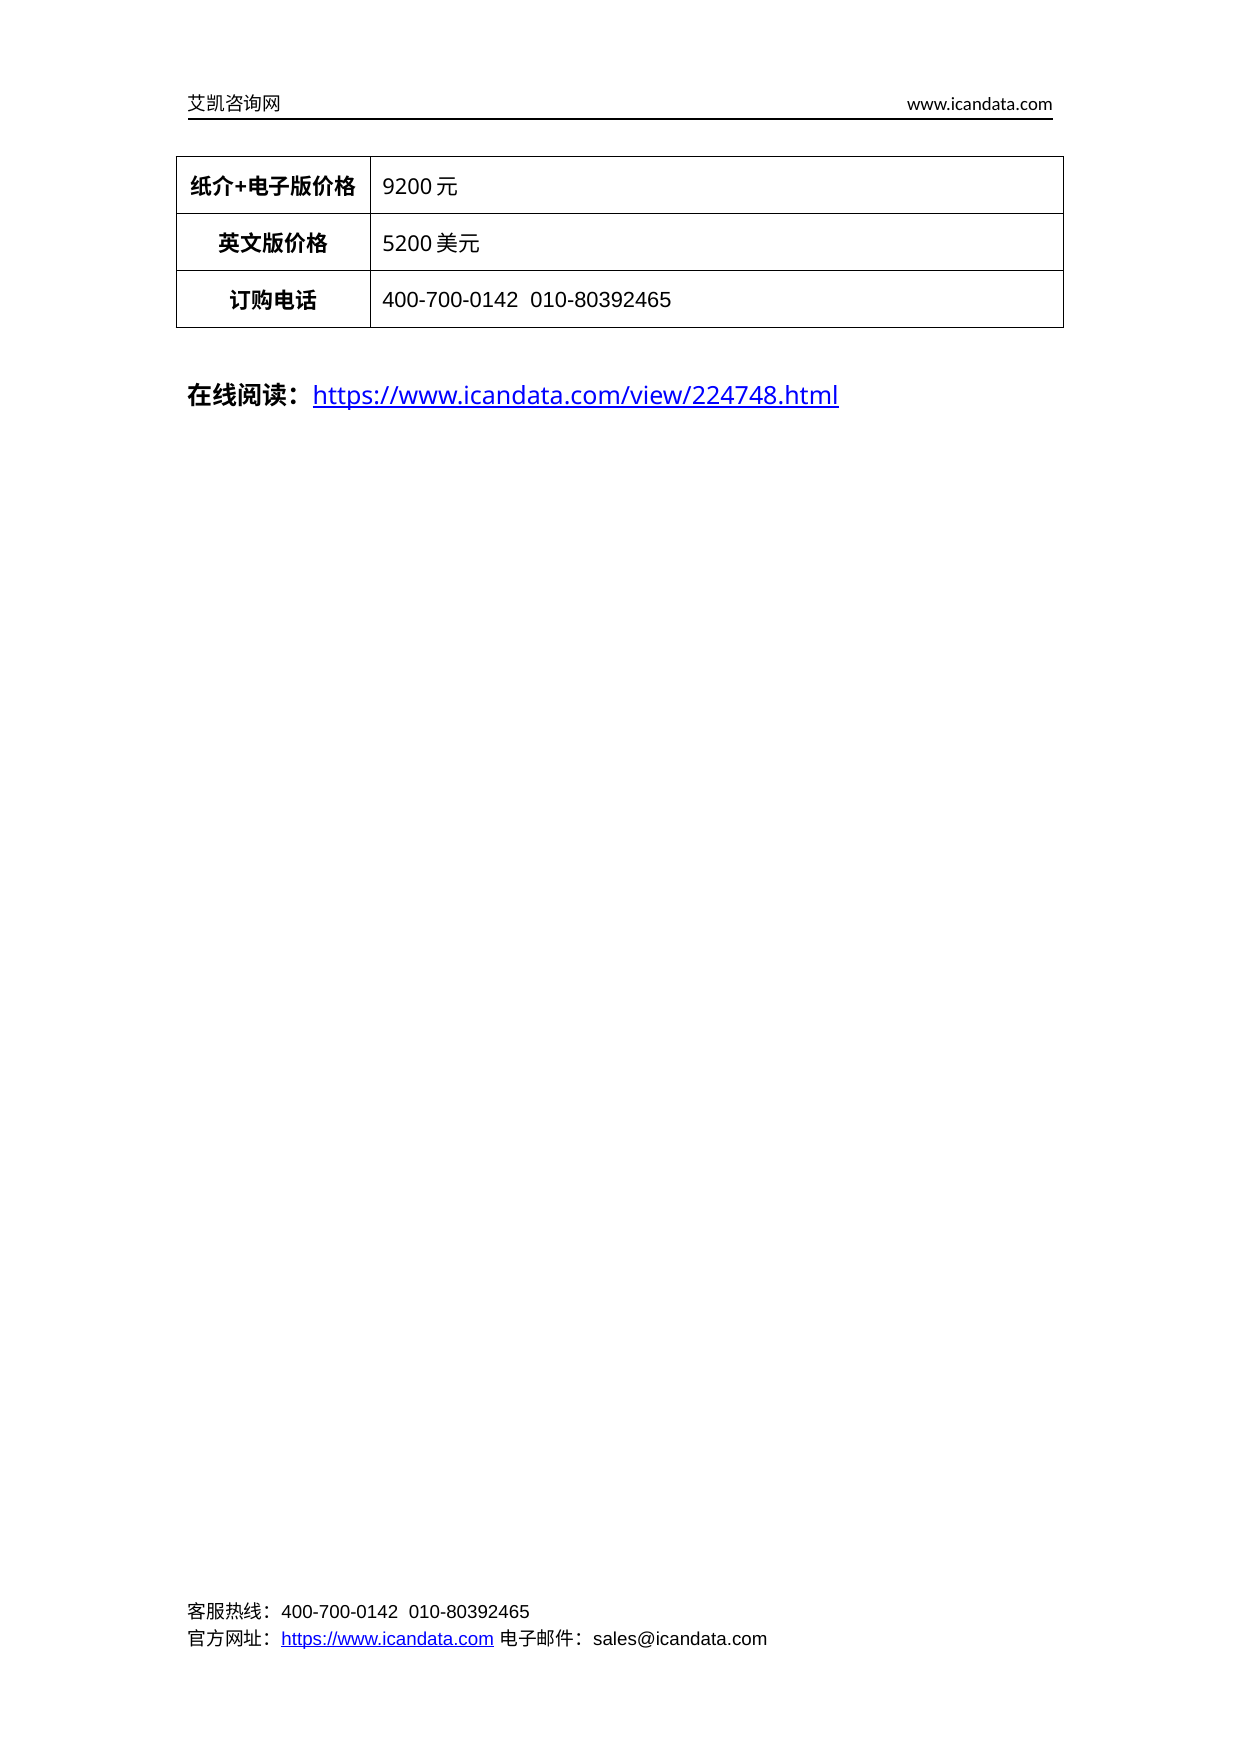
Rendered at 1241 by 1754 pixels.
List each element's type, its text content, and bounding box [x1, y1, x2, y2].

table_cell 纸介+电子版价格 [177, 157, 370, 213]
table_cell 9200元 [371, 157, 1063, 213]
text 在线阅读：https://www.icandata.com/view/224748.html [187, 361, 1053, 426]
table_cell 5200美元 [371, 214, 1063, 270]
table_cell 400-700-0142 010-80392465 [371, 271, 1063, 327]
table_cell 英文版价格 [177, 214, 370, 270]
table_cell 订购电话 [177, 271, 370, 327]
